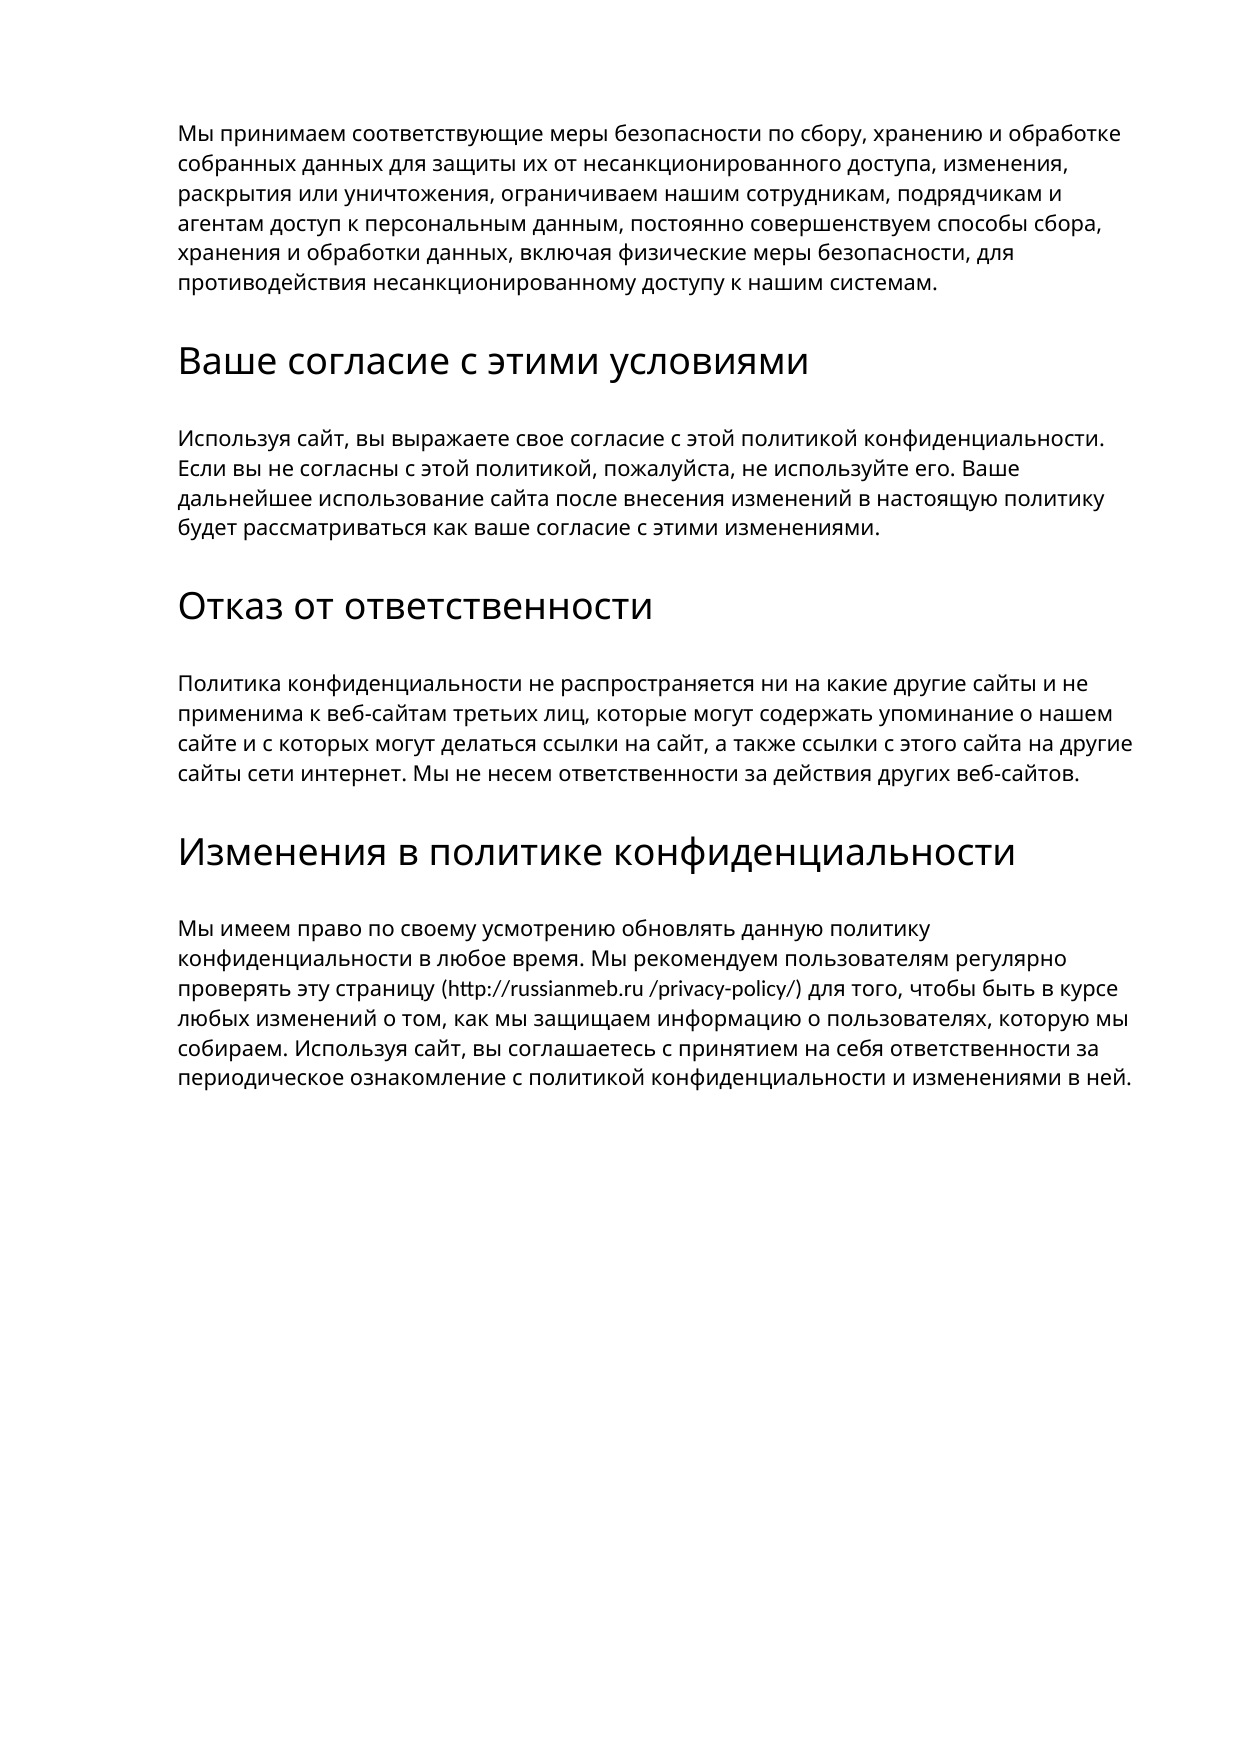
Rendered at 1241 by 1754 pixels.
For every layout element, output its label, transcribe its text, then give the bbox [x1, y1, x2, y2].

text Отказ от ответственности [177, 579, 1152, 631]
text Изменения в политике конфиденциальности [177, 825, 1152, 876]
text Используя сайт, вы выражаете свое согласие с этой политикой конфиденциальности. Если вы не согласны с этой политикой, пожалуйста, не используйте его. Ваше дальнейшее использование сайта после внесения изменений в настоящую политику будет рассматриваться как ваше согласие с этими изменениями. [177, 423, 1152, 542]
text Мы имеем право по своему усмотрению обновлять данную политику конфиденциальности в любое время. Мы рекомендуем пользователям регулярно проверять эту страницу (http://russianmeb.ru /privacy-policy/) для того, чтобы быть в курсе любых изменений о том, как мы защищаем информацию о пользователях, которую мы собираем. Используя сайт, вы соглашаетесь с принятием на себя ответственности за периодическое ознакомление с политикой конфиденциальности и изменениями в ней. [177, 913, 1152, 1092]
text Ваше согласие с этими условиями [177, 334, 1152, 385]
text Мы принимаем соответствующие меры безопасности по сбору, хранению и обработке собранных данных для защиты их от несанкционированного доступа, изменения, раскрытия или уничтожения, ограничиваем нашим сотрудникам, подрядчикам и агентам доступ к персональным данным, постоянно совершенствуем способы сбора, хранения и обработки данных, включая физические меры безопасности, для противодействия несанкционированному доступу к нашим системам. [177, 118, 1152, 297]
text Политика конфиденциальности не распространяется ни на какие другие сайты и не применима к веб-сайтам третьих лиц, которые могут содержать упоминание о нашем сайте и с которых могут делаться ссылки на сайт, а также ссылки с этого сайта на другие сайты сети интернет. Мы не несем ответственности за действия других веб-сайтов. [177, 668, 1152, 787]
